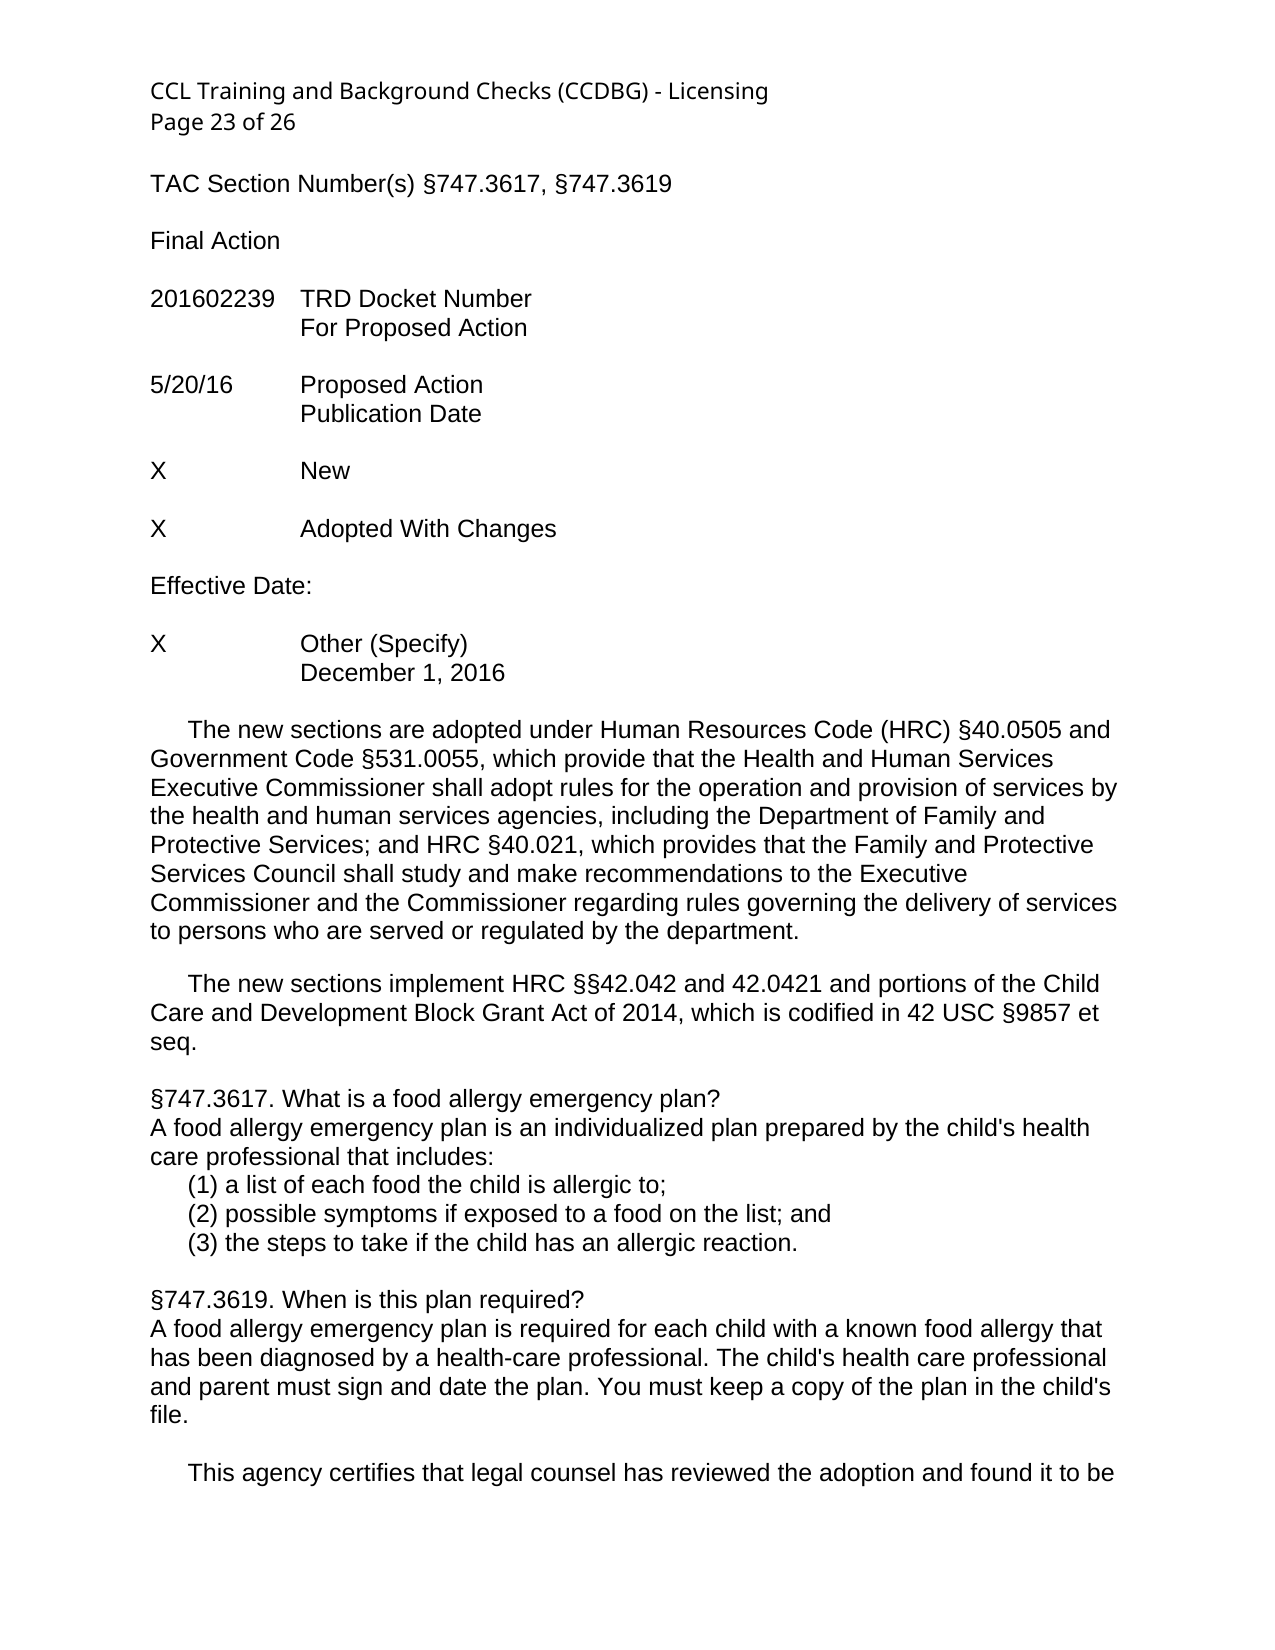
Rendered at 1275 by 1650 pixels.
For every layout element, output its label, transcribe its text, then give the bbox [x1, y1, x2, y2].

text X Adopted With Changes [150, 514, 1125, 542]
list the steps to take if the child has an allergic reaction. [187, 1228, 1125, 1256]
list a list of each food the child is allergic to; [187, 1170, 1125, 1199]
list possible symptoms if exposed to a food on the list; and [187, 1199, 1125, 1228]
text The new sections implement HRC §§42.042 and 42.0421 and portions of the Child Care and Development Block Grant Act of 2014, which is codified in 42 USC §9857 et seq. [150, 969, 1125, 1055]
text TAC Section Number(s) §747.3617, §747.3619 [150, 169, 1125, 197]
text X New [150, 456, 1125, 485]
text Effective Date: [150, 571, 1125, 600]
text Publication Date [150, 399, 1125, 427]
text December 1, 2016 [150, 657, 1125, 686]
text X Other (Specify) [150, 629, 1125, 657]
text The new sections are adopted under Human Resources Code (HRC) §40.0505 and Government Code §531.0055, which provide that the Health and Human Services Executive Commissioner shall adopt rules for the operation and provision of services by the health and human services agencies, including the Department of Family and Protective Services; and HRC §40.021, which provides that the Family and Protective Services Council shall study and make recommendations to the Executive Commissioner and the Commissioner regarding rules governing the delivery of services to persons who are served or regulated by the department. [150, 715, 1125, 945]
text A food allergy emergency plan is required for each child with a known food allergy that has been diagnosed by a health-care professional. The child's health care professional and parent must sign and date the plan. You must keep a copy of the plan in the child's file. [150, 1314, 1125, 1429]
text 201602239 TRD Docket Number [150, 284, 1125, 312]
text 5/20/16 Proposed Action [150, 370, 1125, 399]
text For Proposed Action [150, 312, 1125, 341]
text §747.3617. What is a food allergy emergency plan? [150, 1084, 1125, 1113]
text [150, 1458, 1125, 1486]
text §747.3619. When is this plan required? [150, 1285, 1125, 1314]
text Final Action [150, 226, 1125, 255]
text A food allergy emergency plan is an individualized plan prepared by the child's health care professional that includes: [150, 1113, 1125, 1170]
